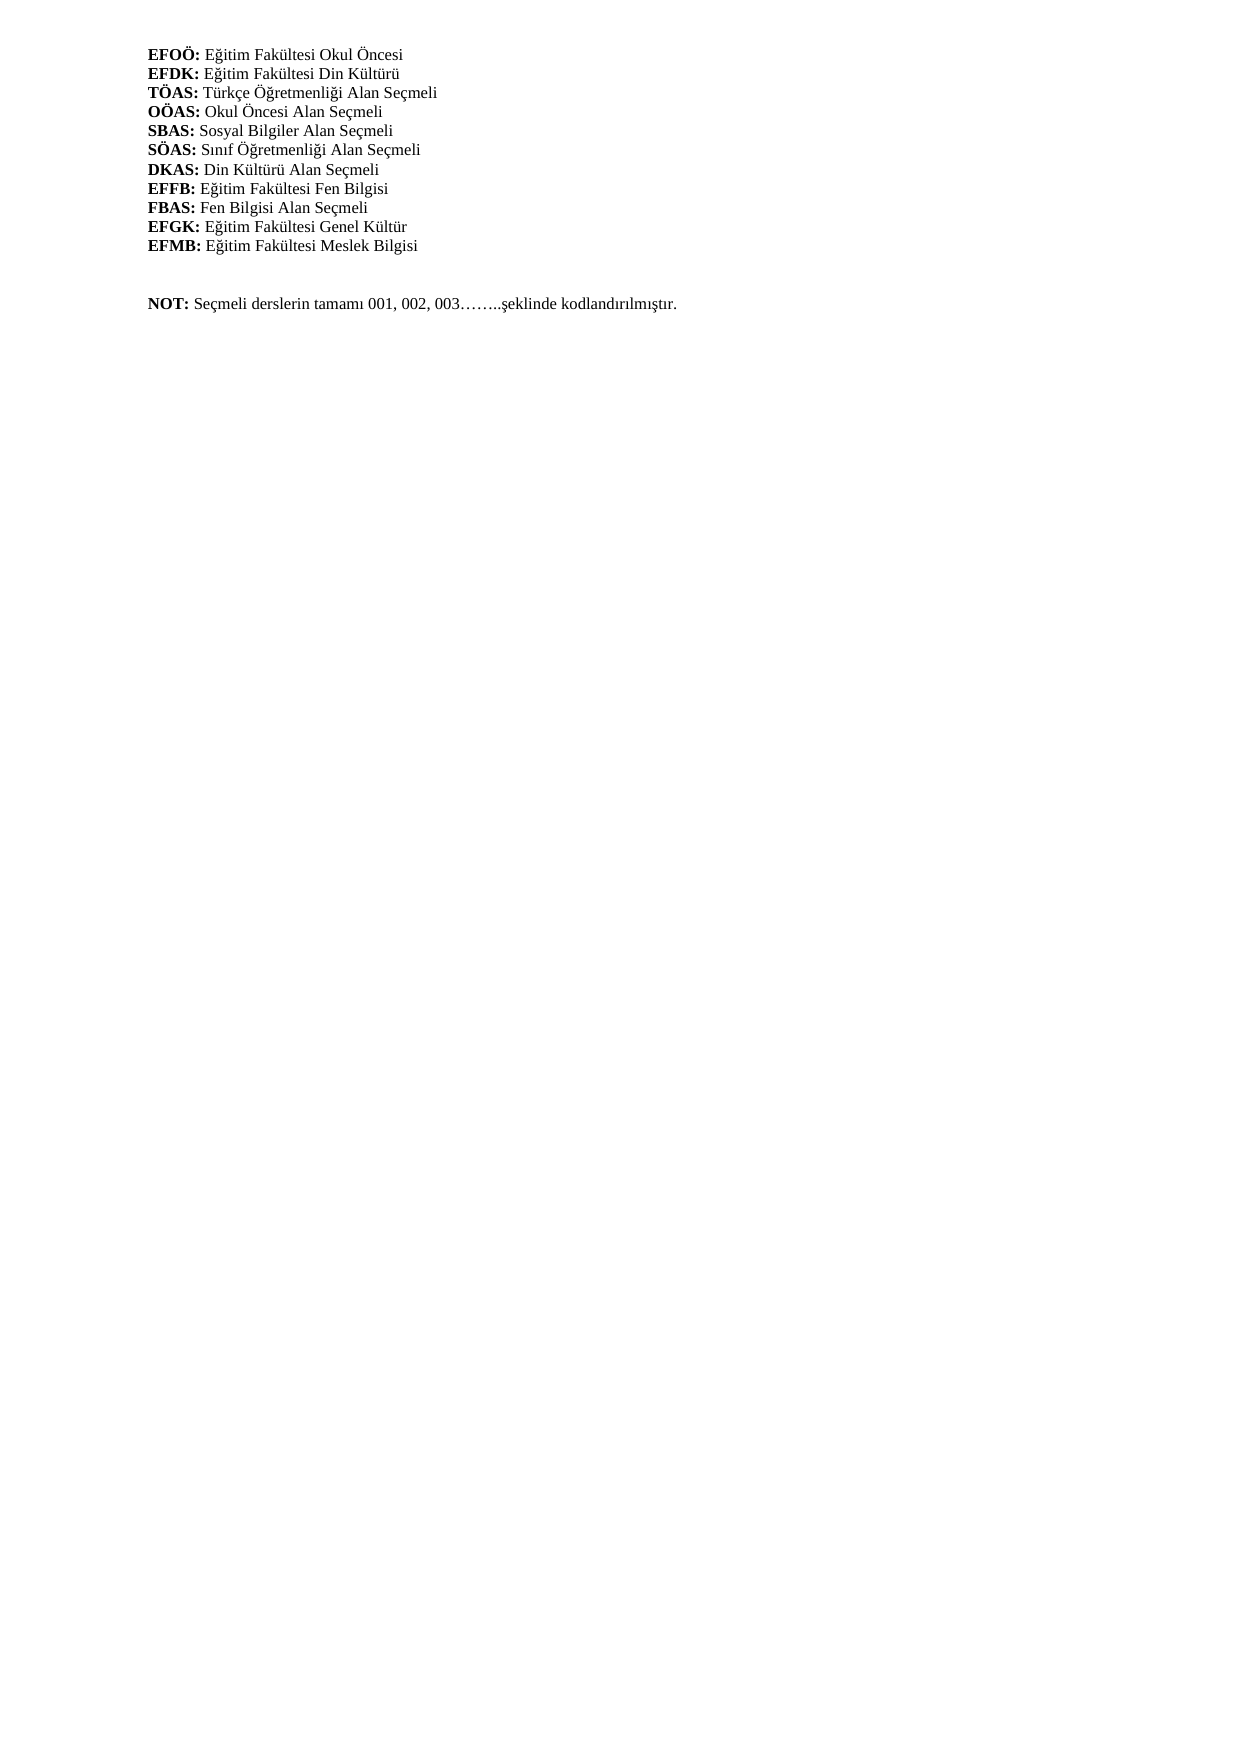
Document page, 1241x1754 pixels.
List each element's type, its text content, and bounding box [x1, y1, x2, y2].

text EFGK: Eğitim Fakültesi Genel Kültür [148, 217, 1093, 236]
text EFFB: Eğitim Fakültesi Fen Bilgisi [148, 178, 1093, 198]
text FBAS: Fen Bilgisi Alan Seçmeli [148, 198, 1093, 217]
text EFDK: Eğitim Fakültesi Din Kültürü [148, 63, 1093, 83]
text DKAS: Din Kültürü Alan Seçmeli [148, 159, 1093, 178]
text EFMB: Eğitim Fakültesi Meslek Bilgisi [148, 236, 1093, 255]
text NOT: Seçmeli derslerin tamamı 001, 002, 003……..şeklinde kodlandırılmıştır. [148, 293, 1093, 313]
text SÖAS: Sınıf Öğretmenliği Alan Seçmeli [148, 140, 1093, 159]
text TÖAS: Türkçe Öğretmenliği Alan Seçmeli [148, 83, 1093, 102]
text EFOÖ: Eğitim Fakültesi Okul Öncesi [148, 44, 1093, 63]
text OÖAS: Okul Öncesi Alan Seçmeli [148, 102, 1093, 121]
text SBAS: Sosyal Bilgiler Alan Seçmeli [148, 121, 1093, 140]
